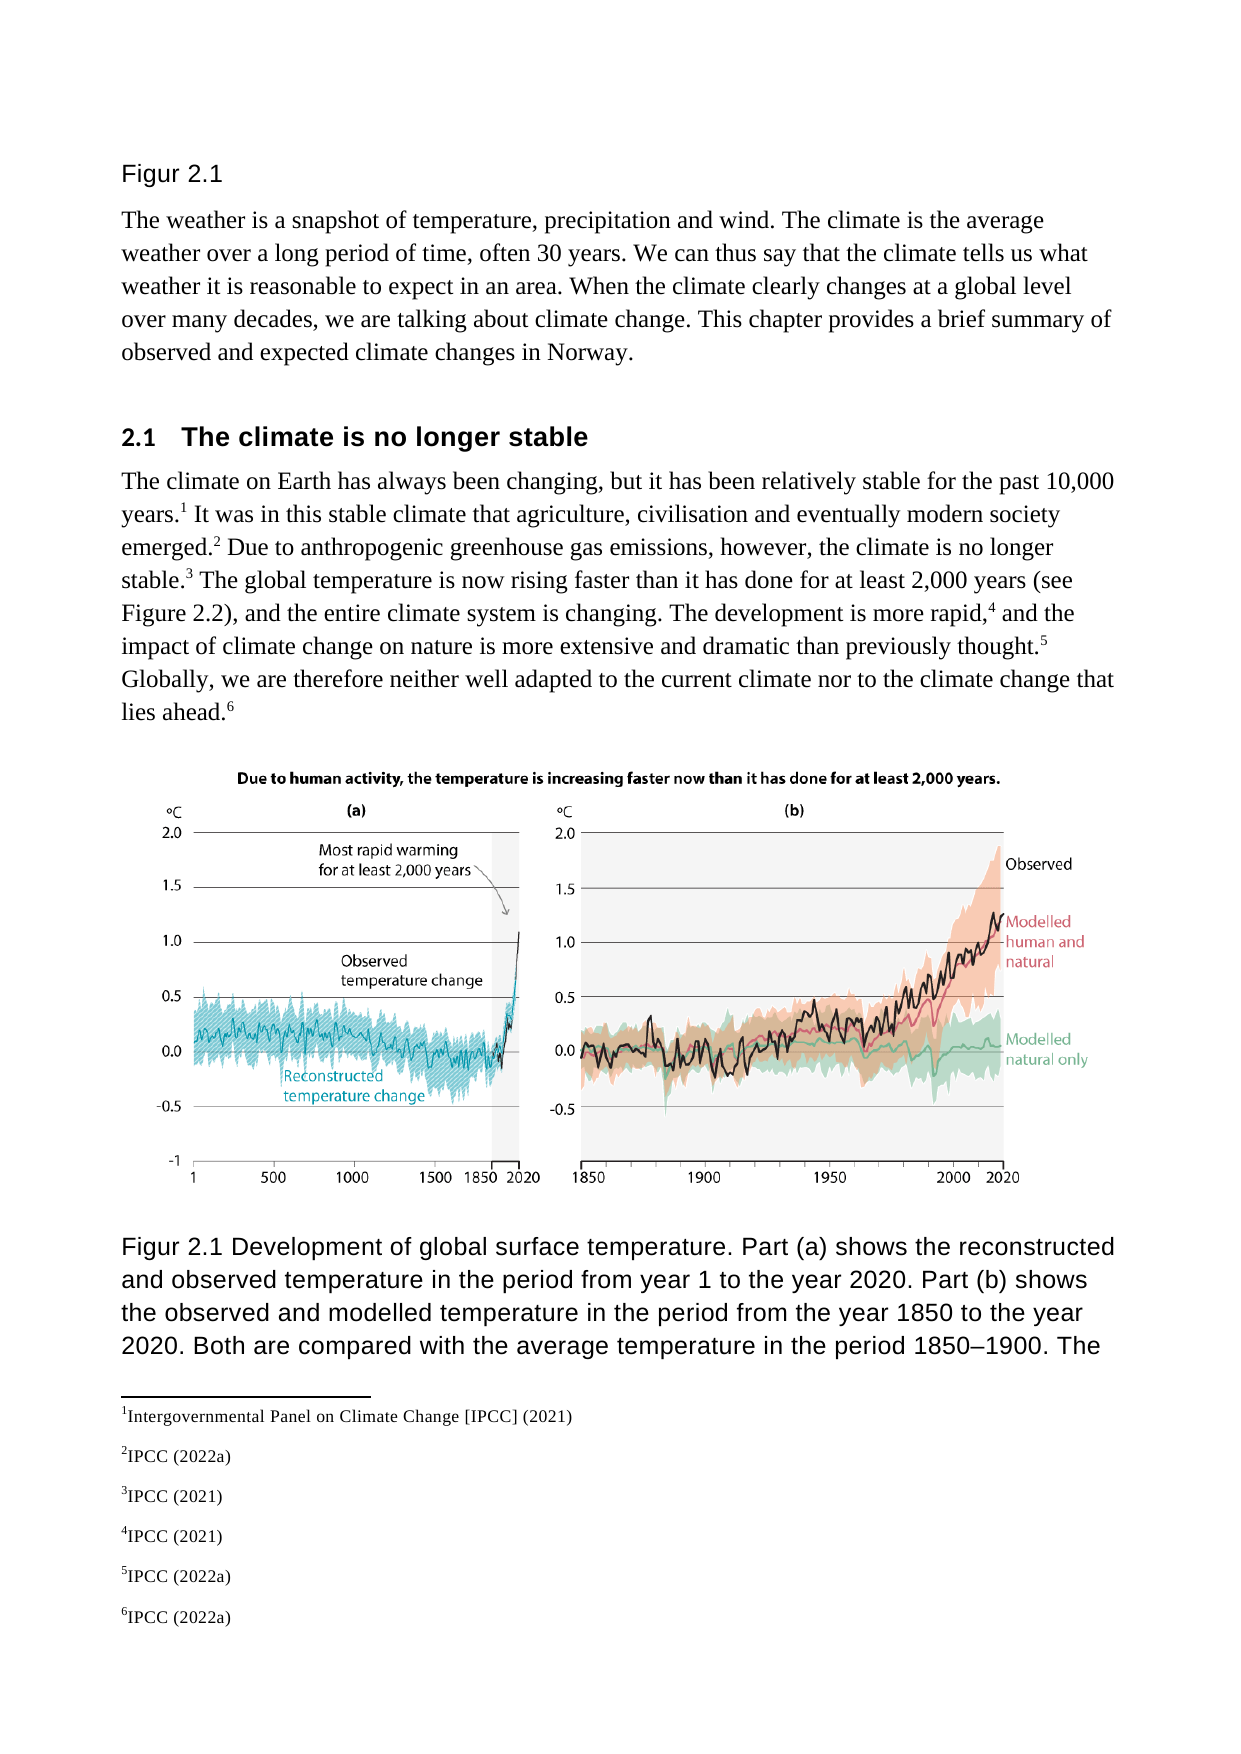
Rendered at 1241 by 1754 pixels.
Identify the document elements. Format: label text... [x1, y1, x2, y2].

text The climate on Earth has always been changing, but it has been relatively stable for the past 10,000 years. It was in this stable climate that agriculture, civilisation and eventually modern society emerged. Due to anthropogenic greenhouse gas emissions, however, the climate is no longer stable. The global temperature is now rising faster than it has done for at least 2,000 years (see Figure 2.2), and the entire climate system is changing. The development is more rapid, and the impact of climate change on nature is more extensive and dramatic than previously thought. Globally, we are therefore neither well adapted to the current climate nor to the climate change that lies ahead. [121, 466, 1119, 726]
picture [121, 743, 1115, 1215]
subtitle The climate is no longer stable [121, 420, 1119, 453]
text The weather is a snapshot of temperature, precipitation and wind. The climate is the average weather over a long period of time, often 30 years. We can thus say that the climate tells us what weather it is reasonable to expect in an area. When the climate clearly changes at a global level over many decades, we are talking about climate change. This chapter provides a brief summary of observed and expected climate changes in Norway. [121, 205, 1119, 366]
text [121, 1232, 1119, 1359]
